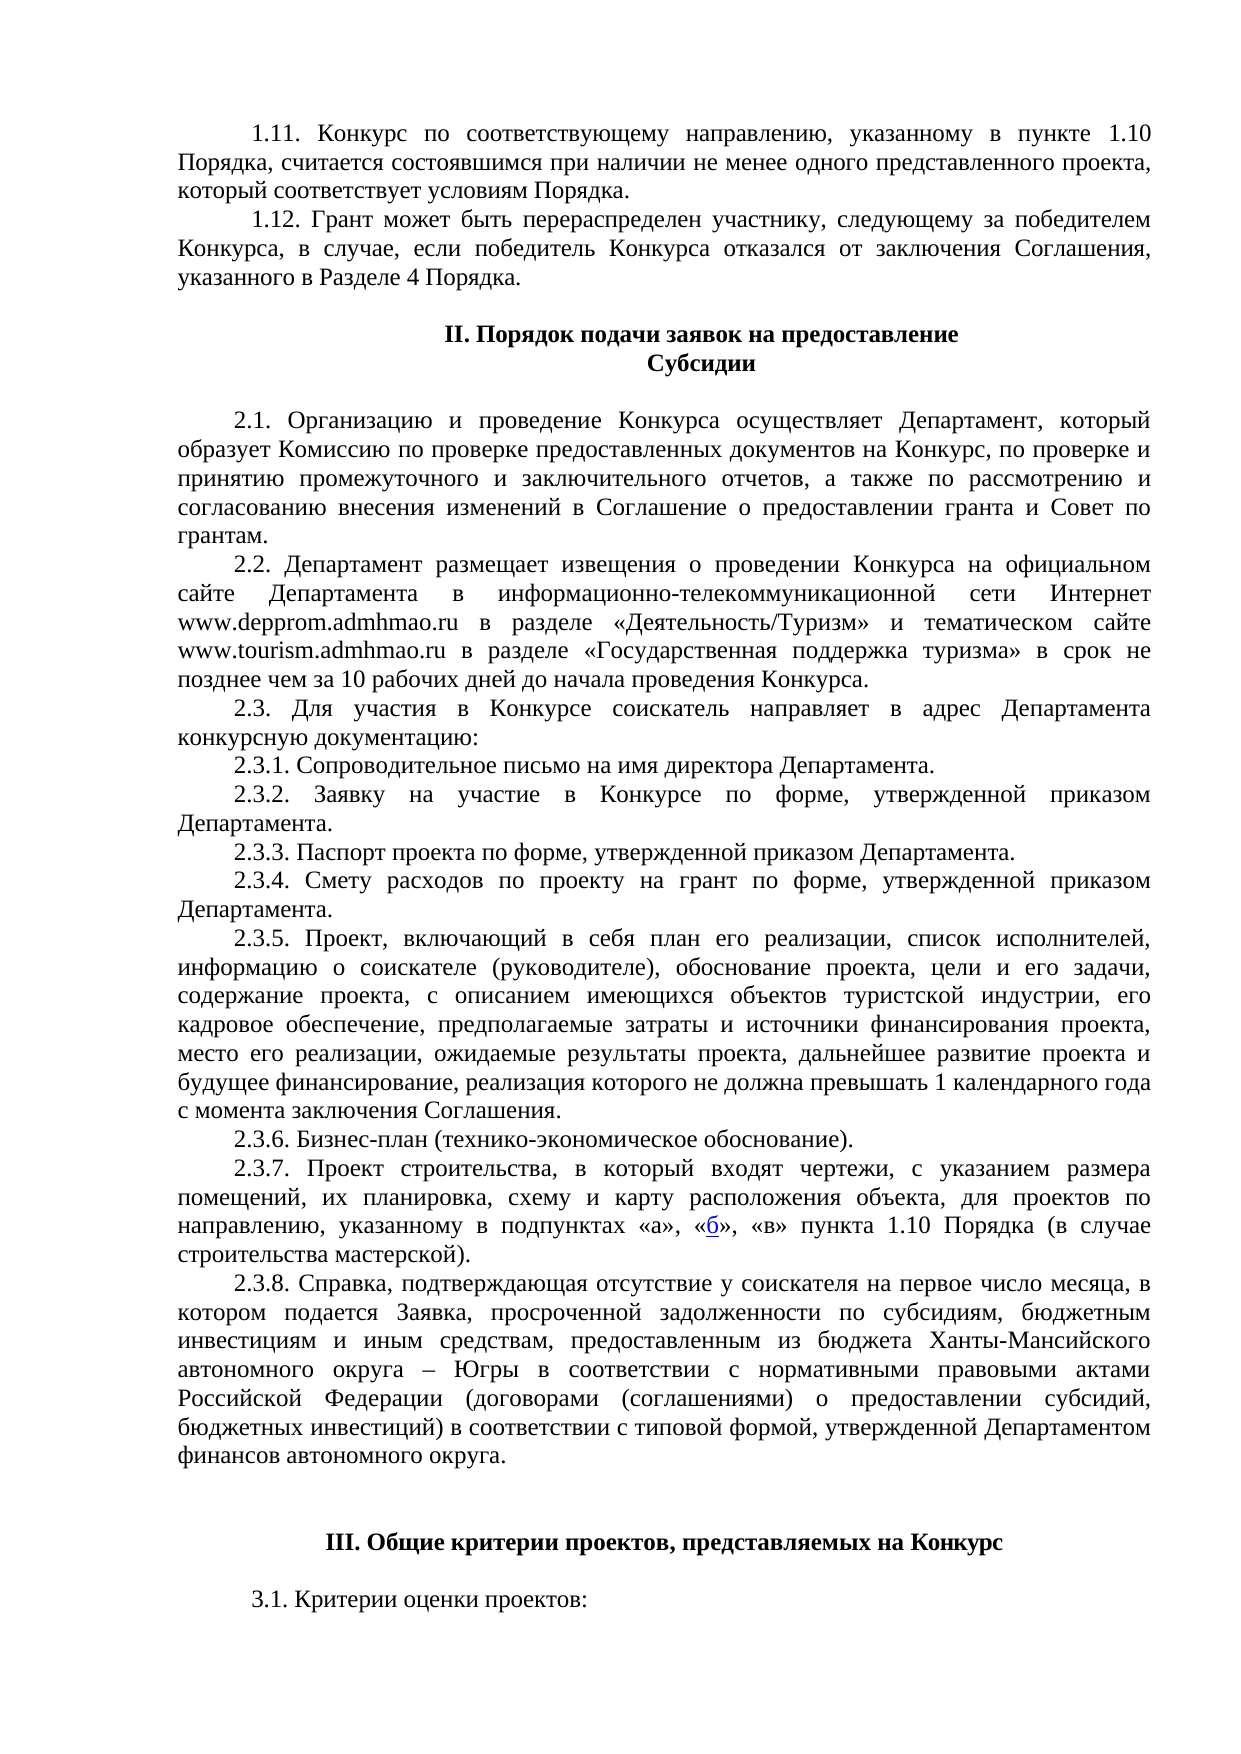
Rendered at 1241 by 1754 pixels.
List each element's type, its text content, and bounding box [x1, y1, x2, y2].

text 2.3.8. Справка, подтверждающая отсутствие у соискателя на первое число месяца, в котором подается Заявка, просроченной задолженности по субсидиям, бюджетным инвестициям и иным средствам, предоставленным из бюджета Ханты-Мансийского автономного округа – Югры в соответствии с нормативными правовыми актами Российской Федерации (договорами (соглашениями) о предоставлении субсидий, бюджетных инвестиций) в соответствии с типовой формой, утвержденной Департаментом финансов автономного округа. [177, 1268, 1152, 1469]
text 1.11. Конкурс по соответствующему направлению, указанному в пункте 1.10 Порядка, считается состоявшимся при наличии не менее одного представленного проекта, который соответствует условиям Порядка. [177, 118, 1152, 204]
text 2.3.5. Проект, включающий в себя план его реализации, список исполнителей, информацию о соискателе (руководителе), обоснование проекта, цели и его задачи, содержание проекта, с описанием имеющихся объектов туристской индустрии, его кадровое обеспечение, предполагаемые затраты и источники финансирования проекта, место его реализации, ожидаемые результаты проекта, дальнейшее развитие проекта и будущее финансирование, реализация которого не должна превышать 1 календарного года с момента заключения Соглашения. [177, 923, 1152, 1124]
text II. Порядок подачи заявок на предоставление [177, 319, 1152, 348]
text 2.3.6. Бизнес-план (технико-экономическое обоснование). [177, 1124, 1152, 1153]
text III. Общие критерии проектов, представляемых на Конкурс [177, 1527, 1152, 1556]
text 3.1. Критерии оценки проектов: [177, 1584, 1152, 1613]
text 2.3.7. Проект строительства, в который входят чертежи, с указанием размера помещений, их планировка, схему и карту расположения объекта, для проектов по направлению, указанному в подпунктах «а», «б», «в» пункта 1.10 Порядка (в случае строительства мастерской). [177, 1153, 1152, 1268]
text 2.3.2. Заявку на участие в Конкурсе по форме, утвержденной приказом Департамента. [177, 779, 1152, 837]
text Субсидии [177, 348, 1152, 377]
text 1.12. Грант может быть перераспределен участнику, следующему за победителем Конкурса, в случае, если победитель Конкурса отказался от заключения Соглашения, указанного в Разделе 4 Порядка. [177, 204, 1152, 291]
text 2.3.1. Сопроводительное письмо на имя директора Департамента. [177, 751, 1152, 779]
text 2.3. Для участия в Конкурсе соискатель направляет в адрес Департамента конкурсную документацию: [177, 693, 1152, 751]
text 2.3.3. Паспорт проекта по форме, утвержденной приказом Департамента. [177, 837, 1152, 866]
text 2.3.4. Смету расходов по проекту на грант по форме, утвержденной приказом Департамента. [177, 866, 1152, 923]
text 2.1. Организацию и проведение Конкурса осуществляет Департамент, который образует Комиссию по проверке предоставленных документов на Конкурс, по проверке и принятию промежуточного и заключительного отчетов, а также по рассмотрению и согласованию внесения изменений в Соглашение о предоставлении гранта и Совет по грантам. [177, 406, 1152, 549]
text 2.2. Департамент размещает извещения о проведении Конкурса на официальном сайте Департамента в информационно-телекоммуникационной сети Интернет www.depprom.admhmao.ru в разделе «Деятельность/Туризм» и тематическом сайте www.tourism.admhmao.ru в разделе «Государственная поддержка туризма» в срок не позднее чем за 10 рабочих дней до начала проведения Конкурса. [177, 549, 1152, 693]
